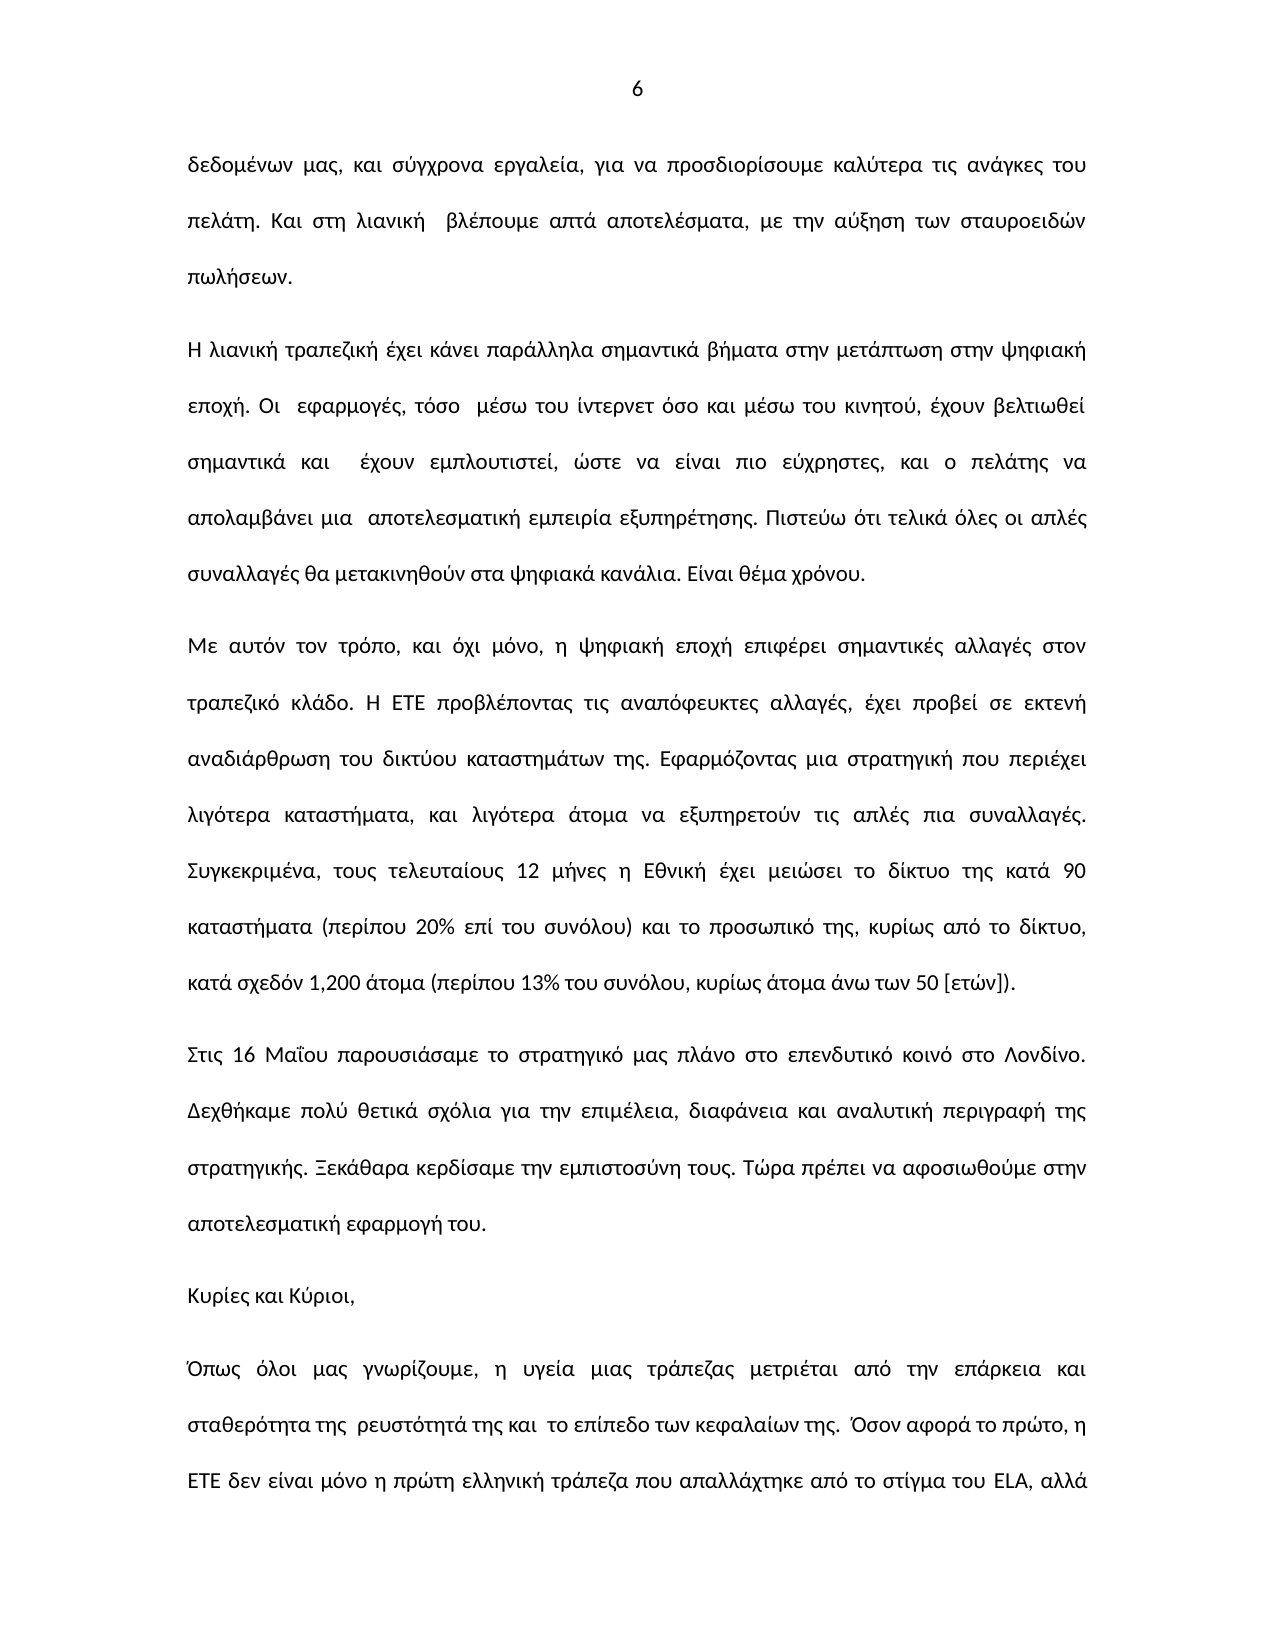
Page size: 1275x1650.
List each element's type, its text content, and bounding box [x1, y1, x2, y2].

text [187, 1354, 1087, 1494]
text Η λιανική τραπεζική έχει κάνει παράλληλα σημαντικά βήματα στην μετάπτωση στην ψηφιακή εποχή. Οι εφαρμογές, τόσο μέσω του ίντερνετ όσο και μέσω του κινητού, έχουν βελτιωθεί σημαντικά και έχουν εμπλουτιστεί, ώστε να είναι πιο εύχρηστες, και ο πελάτης να απολαμβάνει μια αποτελεσματική εμπειρία εξυπηρέτησης. Πιστεύω ότι τελικά όλες οι απλές συναλλαγές θα μετακινηθούν στα ψηφιακά κανάλια. Είναι θέμα χρόνου. [187, 335, 1087, 587]
text Στις 16 Μαΐου παρουσιάσαμε το στρατηγικό μας πλάνο στο επενδυτικό κοινό στο Λονδίνο. Δεχθήκαμε πολύ θετικά σχόλια για την επιμέλεια, διαφάνεια και αναλυτική περιγραφή της στρατηγικής. Ξεκάθαρα κερδίσαμε την εμπιστοσύνη τους. Τώρα πρέπει να αφοσιωθούμε στην αποτελεσματική εφαρμογή του. [187, 1041, 1087, 1237]
text Κυρίες και Κύριοι, [187, 1281, 1087, 1309]
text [187, 150, 1087, 290]
text Με αυτόν τον τρόπο, και όχι μόνο, η ψηφιακή εποχή επιφέρει σημαντικές αλλαγές στον τραπεζικό κλάδο. Η ΕΤΕ προβλέποντας τις αναπόφευκτες αλλαγές, έχει προβεί σε εκτενή αναδιάρθρωση του δικτύου καταστημάτων της. Εφαρμόζοντας μια στρατηγική που περιέχει λιγότερα καταστήματα, και λιγότερα άτομα να εξυπηρετούν τις απλές πια συναλλαγές. Συγκεκριμένα, τους τελευταίους 12 μήνες η Εθνική έχει μειώσει το δίκτυο της κατά 90 καταστήματα (περίπου 20% επί του συνόλου) και το προσωπικό της, κυρίως από το δίκτυο, κατά σχεδόν 1,200 άτομα (περίπου 13% του συνόλου, κυρίως άτομα άνω των 50 [ετών]). [187, 632, 1087, 996]
